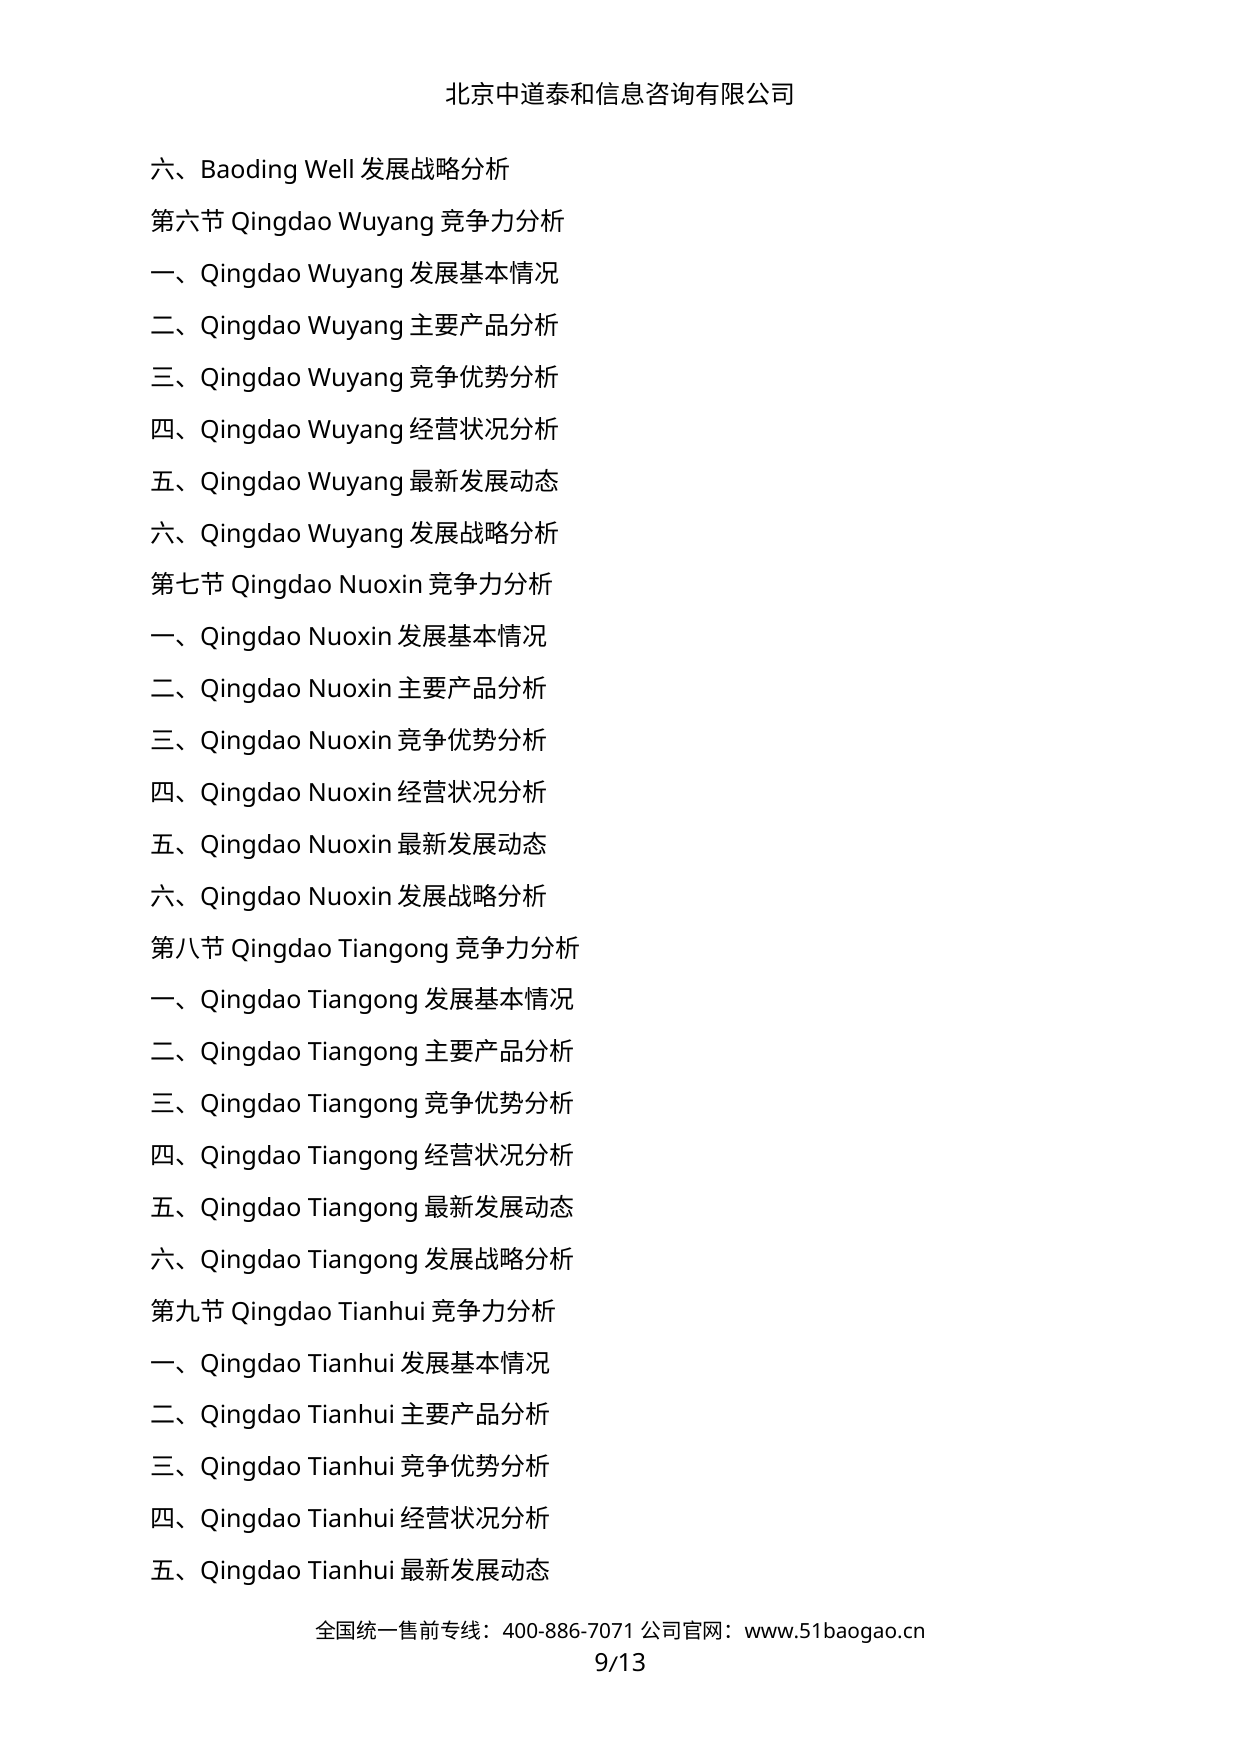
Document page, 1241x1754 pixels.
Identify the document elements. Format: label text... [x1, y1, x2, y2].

text 二、Qingdao Tiangong主要产品分析 [150, 1032, 1090, 1068]
text 第九节 Qingdao Tianhui竞争力分析 [150, 1291, 1090, 1327]
text 一、Qingdao Nuoxin发展基本情况 [150, 617, 1090, 653]
text 二、Qingdao Wuyang主要产品分析 [150, 306, 1090, 342]
text 二、Qingdao Tianhui主要产品分析 [150, 1395, 1090, 1431]
text 一、Qingdao Tiangong发展基本情况 [150, 980, 1090, 1016]
text 四、Qingdao Wuyang经营状况分析 [150, 409, 1090, 446]
text 三、Qingdao Wuyang竞争优势分析 [150, 357, 1090, 394]
text 一、Qingdao Tianhui发展基本情况 [150, 1343, 1090, 1379]
text 一、Qingdao Wuyang发展基本情况 [150, 254, 1090, 290]
text 三、Qingdao Nuoxin竞争优势分析 [150, 721, 1090, 757]
text 四、Qingdao Tianhui经营状况分析 [150, 1499, 1090, 1535]
text 六、Qingdao Wuyang发展战略分析 [150, 513, 1090, 549]
text 六、Qingdao Nuoxin发展战略分析 [150, 876, 1090, 912]
text 第六节 Qingdao Wuyang竞争力分析 [150, 202, 1090, 238]
text 第八节 Qingdao Tiangong竞争力分析 [150, 928, 1090, 964]
text 六、Qingdao Tiangong发展战略分析 [150, 1239, 1090, 1276]
text 五、Qingdao Tiangong最新发展动态 [150, 1187, 1090, 1224]
text 五、Qingdao Wuyang最新发展动态 [150, 461, 1090, 497]
text 五、Qingdao Nuoxin最新发展动态 [150, 824, 1090, 861]
text 三、Qingdao Tianhui竞争优势分析 [150, 1447, 1090, 1483]
text 四、Qingdao Nuoxin经营状况分析 [150, 772, 1090, 809]
text 二、Qingdao Nuoxin主要产品分析 [150, 669, 1090, 705]
text 五、Qingdao Tianhui最新发展动态 [150, 1551, 1090, 1587]
text 六、Baoding Well发展战略分析 [150, 150, 1090, 186]
text 第七节 Qingdao Nuoxin竞争力分析 [150, 565, 1090, 601]
text 四、Qingdao Tiangong经营状况分析 [150, 1136, 1090, 1172]
text 三、Qingdao Tiangong竞争优势分析 [150, 1084, 1090, 1120]
